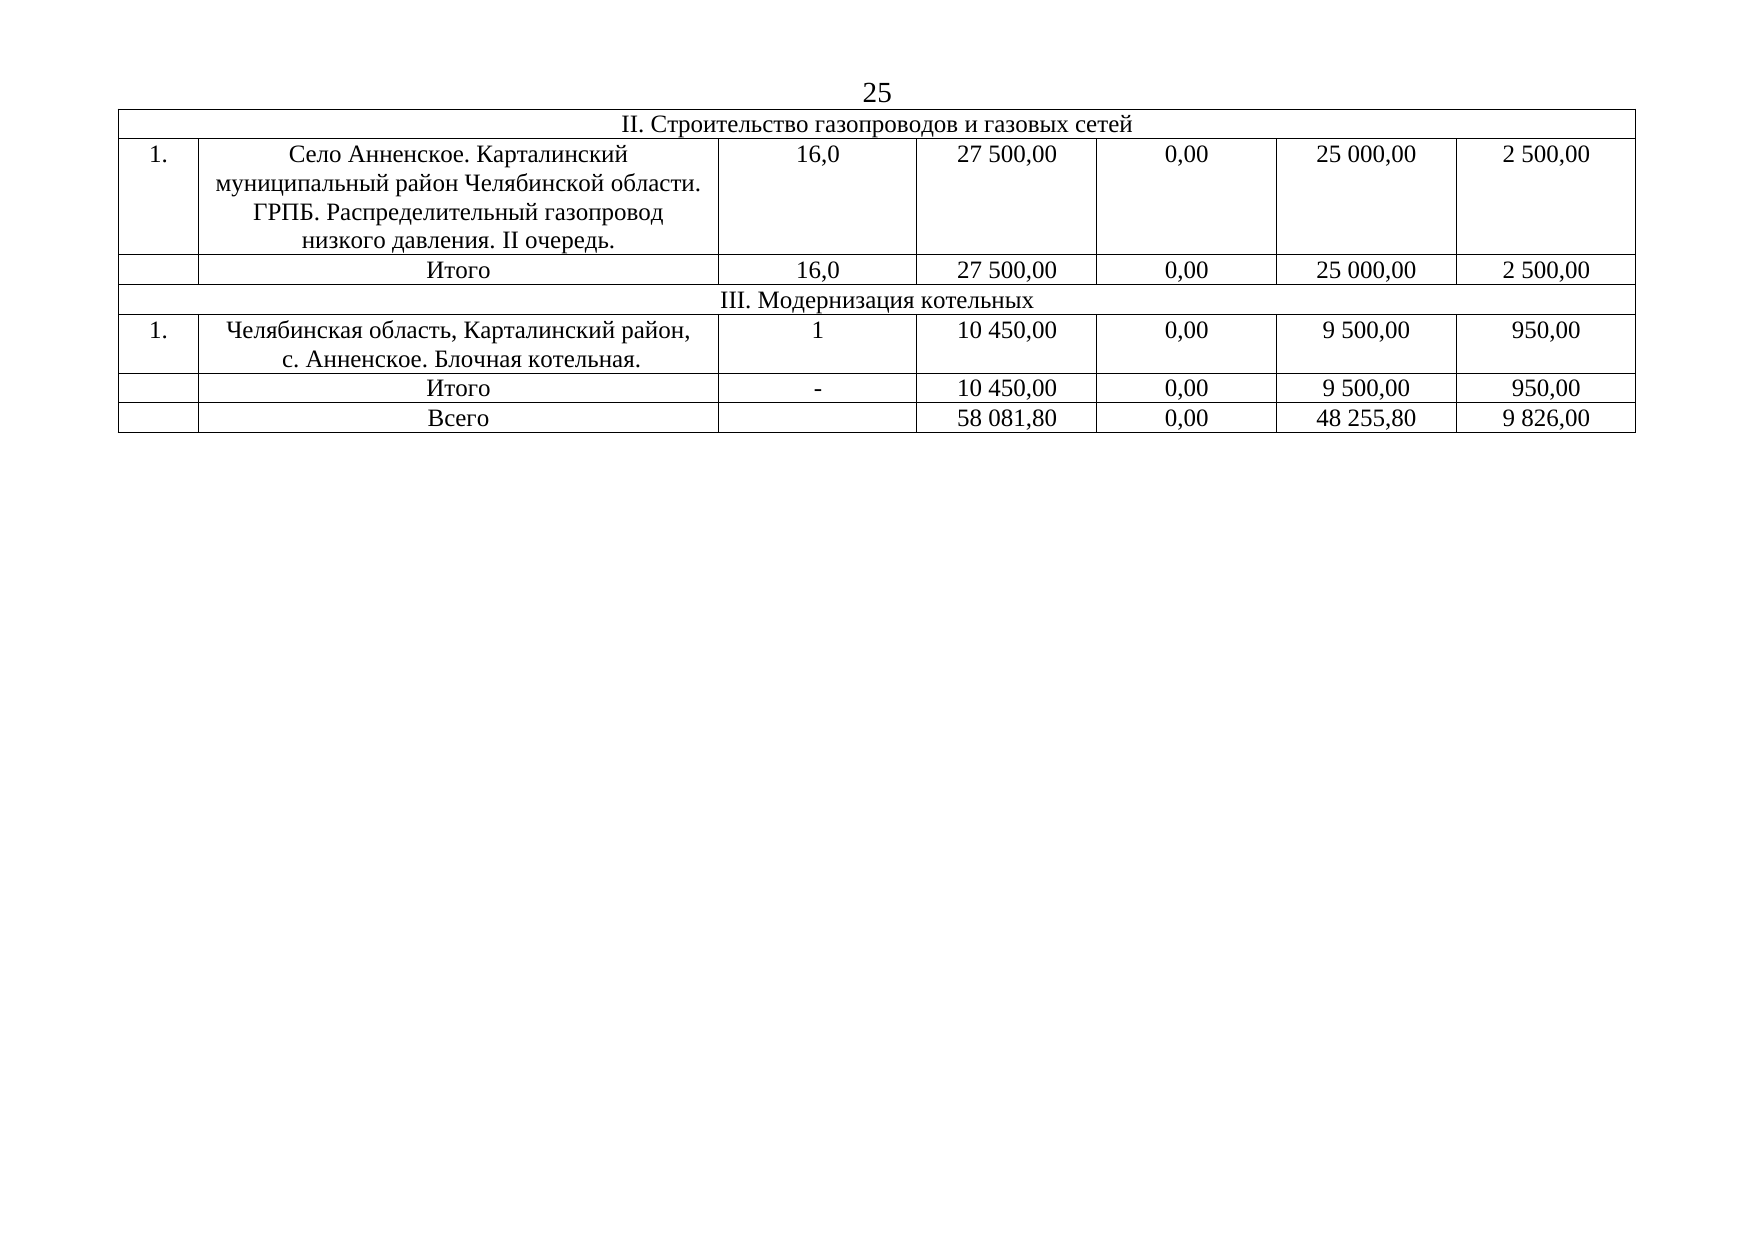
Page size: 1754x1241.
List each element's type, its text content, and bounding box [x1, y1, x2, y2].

table_cell 9 826,00 [1457, 403, 1635, 432]
table_cell 9 500,00 [1277, 374, 1456, 402]
table_cell Итого [199, 255, 718, 284]
table_cell 27 500,00 [917, 139, 1096, 254]
table_cell 950,00 [1457, 374, 1635, 402]
table_cell 25 000,00 [1277, 139, 1456, 254]
table_cell 10 450,00 [917, 374, 1096, 402]
table_cell 25 000,00 [1277, 255, 1456, 284]
table_cell [119, 255, 198, 284]
table_cell 0,00 [1097, 403, 1276, 432]
table_cell Челябинская область, Карталинский район, с. Анненское. Блочная котельная. [199, 315, 718, 372]
table_cell 16,0 [719, 139, 916, 254]
table_cell Село Анненское. Карталинский муниципальный район Челябинской области. ГРПБ. Распределительный газопровод низкого давления. II очередь. [199, 139, 718, 254]
table_cell III. Модернизация котельных [119, 285, 1635, 314]
table_cell 10 450,00 [917, 315, 1096, 372]
table_cell 0,00 [1097, 374, 1276, 402]
table_cell Итого [199, 374, 718, 402]
table_cell Всего [199, 403, 718, 432]
table_cell [119, 403, 198, 432]
table_cell 2 500,00 [1457, 255, 1635, 284]
table_cell [719, 403, 916, 432]
table_cell 9 500,00 [1277, 315, 1456, 372]
table_cell 27 500,00 [917, 255, 1096, 284]
table_cell II. Строительство газопроводов и газовых сетей [119, 110, 1635, 138]
table_cell 0,00 [1097, 255, 1276, 284]
table_cell 1 [719, 315, 916, 372]
table_cell 1. [119, 315, 198, 372]
table_cell - [719, 374, 916, 402]
table_cell 48 255,80 [1277, 403, 1456, 432]
table_cell 16,0 [719, 255, 916, 284]
table_cell 1. [119, 139, 198, 254]
table_cell 950,00 [1457, 315, 1635, 372]
table_cell [119, 374, 198, 402]
table_cell 0,00 [1097, 315, 1276, 372]
table_cell 0,00 [1097, 139, 1276, 254]
table_cell 58 081,80 [917, 403, 1096, 432]
table_cell 2 500,00 [1457, 139, 1635, 254]
